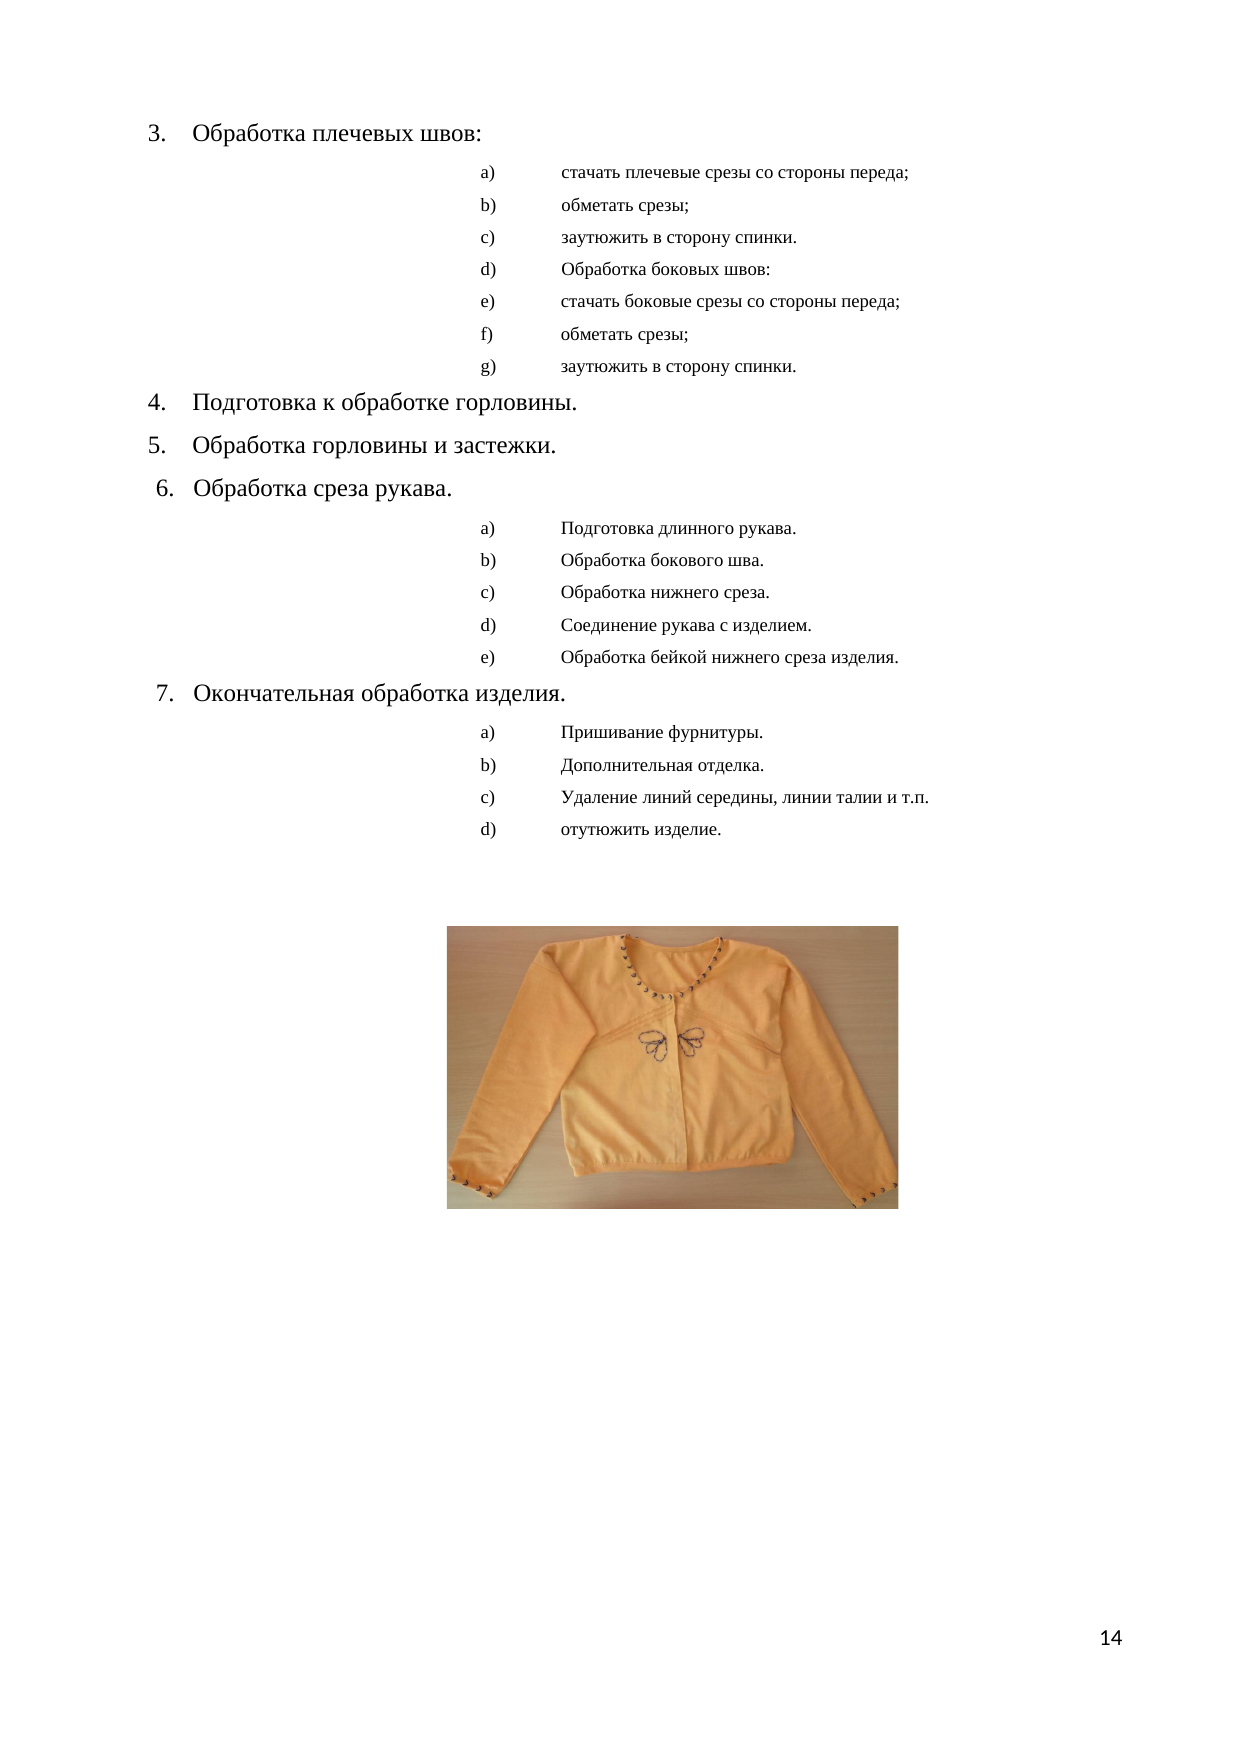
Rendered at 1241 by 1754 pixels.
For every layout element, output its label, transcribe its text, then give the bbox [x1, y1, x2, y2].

list стачать плечевые срезы со стороны переда; [193, 161, 1122, 183]
list Подготовка к обработке горловины. [148, 387, 1122, 416]
list Обработка боковых швов: [193, 258, 1122, 280]
list обметать срезы; [193, 323, 1122, 344]
list Обработка горловины и застежки. [148, 430, 1122, 459]
list отутюжить изделие. [193, 818, 1122, 840]
list Окончательная обработка изделия. [156, 678, 1122, 707]
list Удаление линий середины, линии талии и т.п. [193, 786, 1122, 807]
list Пришивание фурнитуры. [193, 721, 1122, 743]
list Обработка бокового шва. [193, 549, 1122, 571]
list Обработка бейкой нижнего среза изделия. [193, 646, 1122, 667]
list Подготовка длинного рукава. [193, 517, 1122, 538]
list заутюжить в сторону спинки. [193, 226, 1122, 247]
list Обработка плечевых швов: [148, 118, 1122, 147]
list Дополнительная отделка. [193, 753, 1122, 775]
picture [446, 926, 899, 1209]
list заутюжить в сторону спинки. [193, 355, 1122, 377]
list Обработка среза рукава. [156, 473, 1122, 502]
list стачать боковые срезы со стороны переда; [193, 290, 1122, 312]
list Обработка нижнего среза. [193, 581, 1122, 603]
list Соединение рукава с изделием. [193, 613, 1122, 635]
list обметать срезы; [193, 193, 1122, 215]
